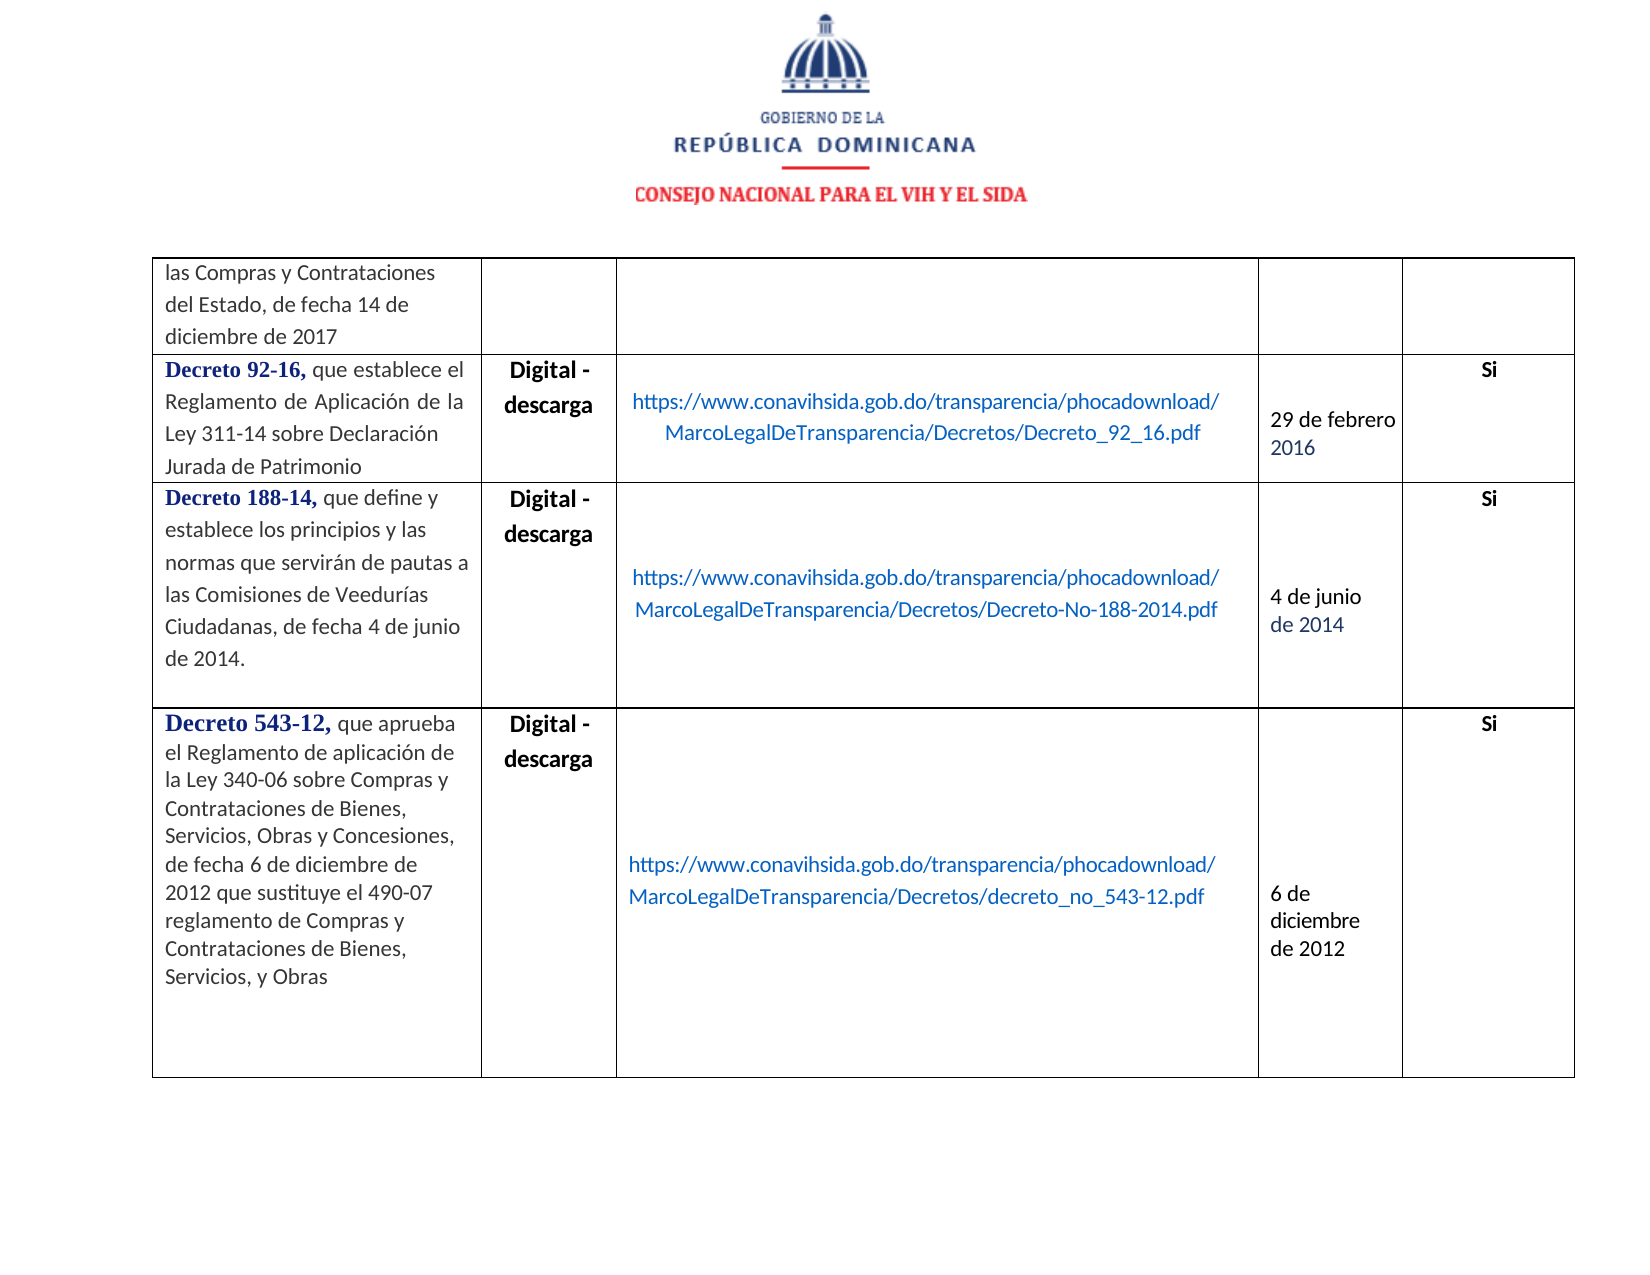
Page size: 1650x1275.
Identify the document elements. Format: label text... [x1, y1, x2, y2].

table_cell Digital - descarga [482, 483, 616, 707]
table_cell Digital - descarga [482, 355, 616, 482]
table_cell Digital - descarga [482, 709, 616, 1077]
table_cell 4 de junio de 2014 [1259, 483, 1402, 707]
table_cell 29 de febrero 2016 [1259, 355, 1402, 482]
table_cell Si [1403, 483, 1574, 707]
table_cell Si [1403, 355, 1574, 482]
table_header [1259, 259, 1402, 354]
table_cell Decreto 92-16, que establece el Reglamento de Aplicación de la Ley 311-14 sobre Declaración Jurada de Patrimonio [153, 355, 481, 482]
table_header las Compras y Contrataciones del Estado, de fecha 14 de diciembre de 2017 [153, 259, 481, 354]
table_cell Decreto 543-12, que aprueba el Reglamento de aplicación de la Ley 340-06 sobre Compras y Contrataciones de Bienes, Servicios, Obras y Concesiones, de fecha 6 de diciembre de 2012 que sustituye el 490-07 reglamento de Compras y Contrataciones de Bienes, Servicios, y Obras [153, 709, 481, 1077]
table_cell https://www.conavihsida.gob.do/transparencia/phocadownload/ MarcoLegalDeTransparencia/Decretos/Decreto-No-188-2014.pdf [617, 483, 1258, 707]
table_cell https://www.conavihsida.gob.do/transparencia/phocadownload/ MarcoLegalDeTransparencia/Decretos/Decreto_92_16.pdf [617, 355, 1258, 482]
table_header [482, 259, 616, 354]
table_cell https://www.conavihsida.gob.do/transparencia/phocadownload/ MarcoLegalDeTransparencia/Decretos/decreto_no_543-12.pdf [617, 709, 1258, 1077]
table_header [1403, 259, 1574, 354]
table_cell Decreto 188-14, que define y establece los principios y las normas que servirán de pautas a las Comisiones de Veedurías Ciudadanas, de fecha 4 de junio de 2014. [153, 483, 481, 707]
table_cell 6 de diciembre de 2012 [1259, 709, 1402, 1077]
table_header [617, 259, 1258, 354]
picture [636, 11, 1028, 205]
table_cell Si [1403, 709, 1574, 1077]
